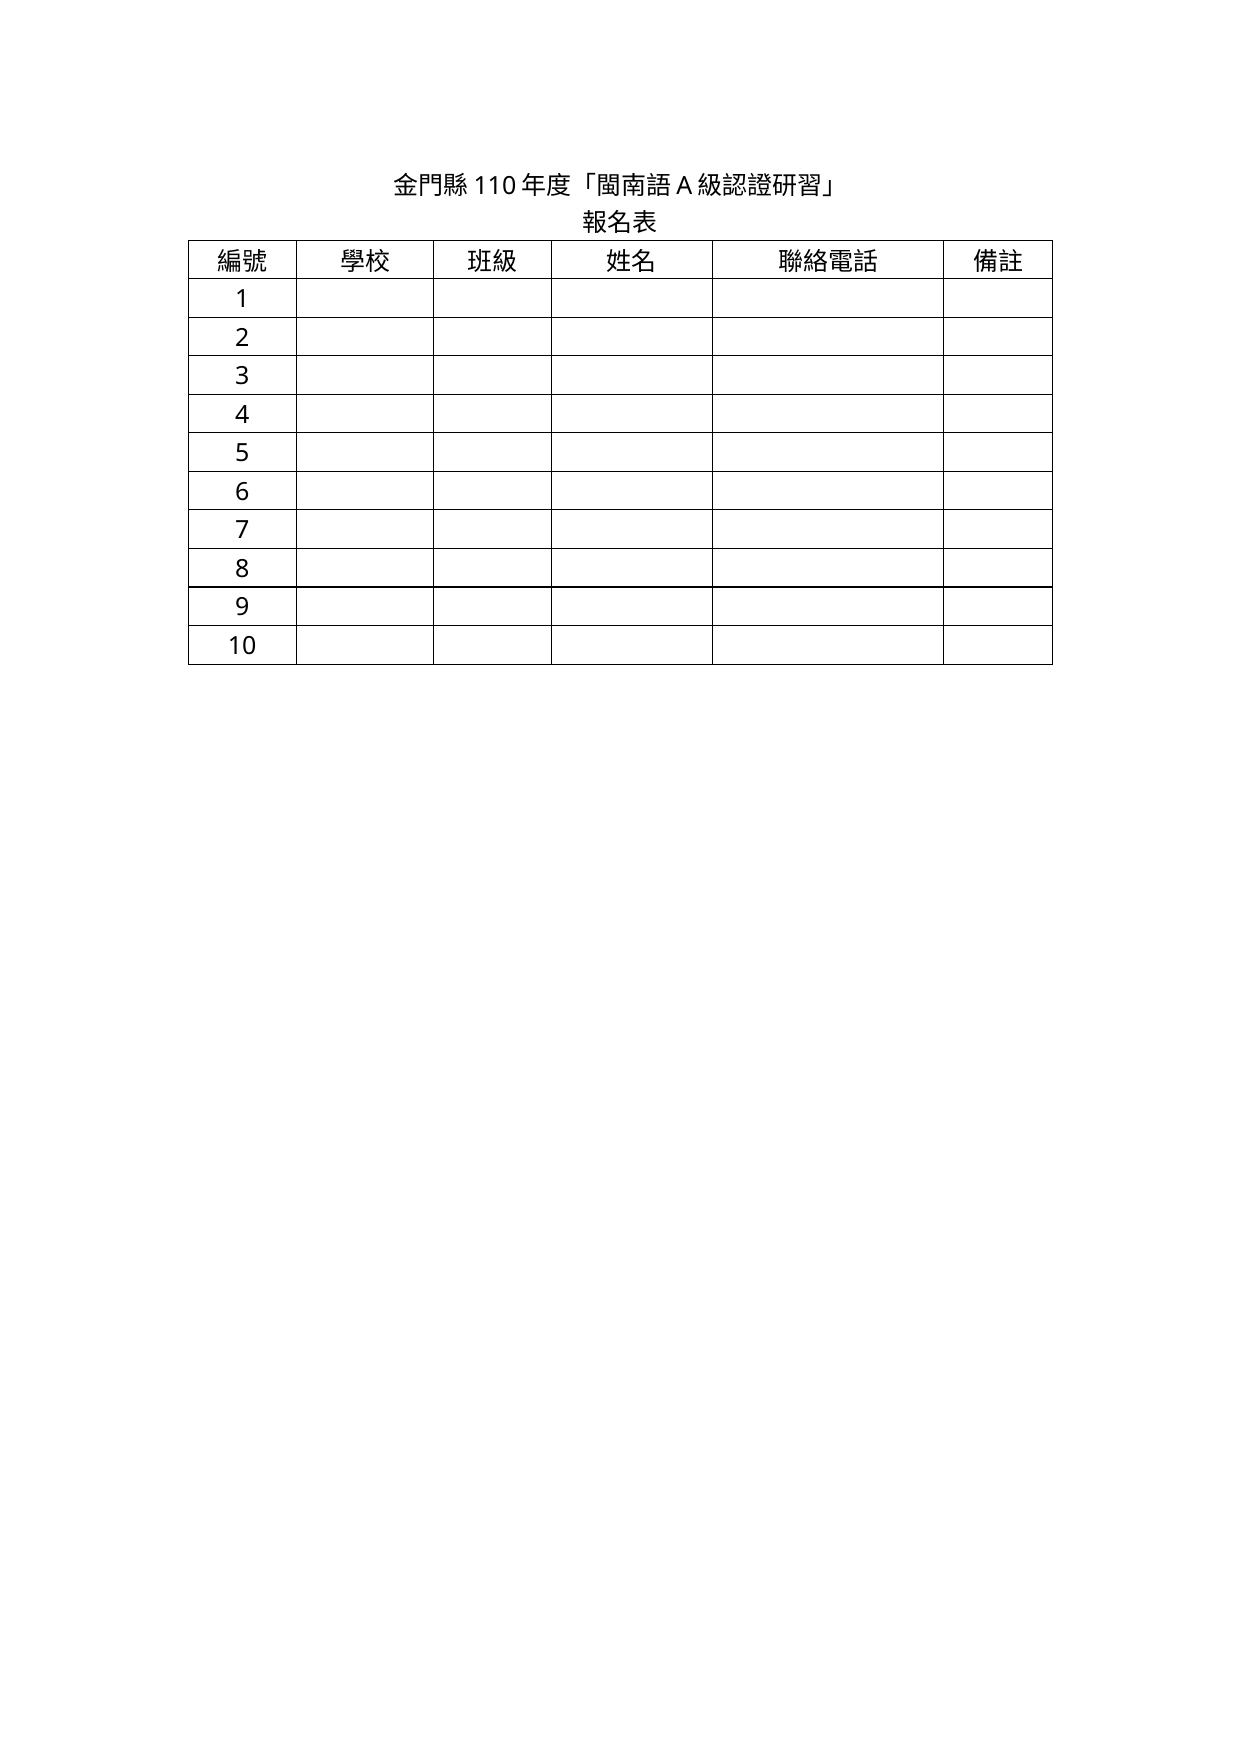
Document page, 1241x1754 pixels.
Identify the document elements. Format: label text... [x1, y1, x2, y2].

table_cell [434, 588, 551, 625]
table_cell [434, 433, 551, 471]
table_cell [552, 395, 712, 432]
table_cell [713, 626, 943, 663]
table_cell 8 [189, 549, 296, 586]
table_header 編號 [189, 241, 296, 278]
table_cell [434, 510, 551, 548]
table_cell [944, 510, 1052, 548]
text 金門縣110年度「閩南語A級認證研習」 [187, 164, 1053, 202]
table_cell [944, 472, 1052, 509]
table_cell 2 [189, 318, 296, 355]
table_cell [552, 549, 712, 586]
table_cell [434, 472, 551, 509]
table_cell [297, 433, 433, 471]
table_cell [552, 318, 712, 355]
table_header 姓名 [552, 241, 712, 278]
table_cell [944, 549, 1052, 586]
table_cell 6 [189, 472, 296, 509]
table_cell [297, 588, 433, 625]
table_cell [944, 626, 1052, 663]
table_cell [552, 510, 712, 548]
table_cell [552, 472, 712, 509]
table_cell [944, 433, 1052, 471]
table_header 班級 [434, 241, 551, 278]
table_cell [434, 356, 551, 394]
table_cell [944, 588, 1052, 625]
table_cell 10 [189, 626, 296, 663]
table_cell [552, 433, 712, 471]
table_cell [434, 549, 551, 586]
table_header 聯絡電話 [713, 241, 943, 278]
table_cell [713, 395, 943, 432]
table_cell [713, 356, 943, 394]
table_cell [713, 510, 943, 548]
table_cell 7 [189, 510, 296, 548]
table_cell [713, 279, 943, 317]
table_cell [944, 356, 1052, 394]
table_cell [297, 626, 433, 663]
table_cell [297, 318, 433, 355]
table_cell [297, 356, 433, 394]
table_cell [297, 395, 433, 432]
table_cell [434, 395, 551, 432]
table_cell [713, 588, 943, 625]
table_cell [713, 318, 943, 355]
table_cell [297, 279, 433, 317]
table_cell [434, 318, 551, 355]
table_cell [297, 472, 433, 509]
text 報名表 [187, 202, 1053, 239]
table_cell [713, 433, 943, 471]
table_cell [552, 588, 712, 625]
table_cell [552, 626, 712, 663]
table_cell [434, 279, 551, 317]
table_header 學校 [297, 241, 433, 278]
table_cell 1 [189, 279, 296, 317]
table_cell [552, 356, 712, 394]
table_cell [944, 395, 1052, 432]
table_header 備註 [944, 241, 1052, 278]
table_cell [713, 549, 943, 586]
table_cell 9 [189, 588, 296, 625]
table_cell [297, 510, 433, 548]
table_cell [713, 472, 943, 509]
table_cell [944, 279, 1052, 317]
table_cell 5 [189, 433, 296, 471]
table_cell [552, 279, 712, 317]
table_cell [434, 626, 551, 663]
table_cell 4 [189, 395, 296, 432]
table_cell 3 [189, 356, 296, 394]
table_cell [944, 318, 1052, 355]
table_cell [297, 549, 433, 586]
